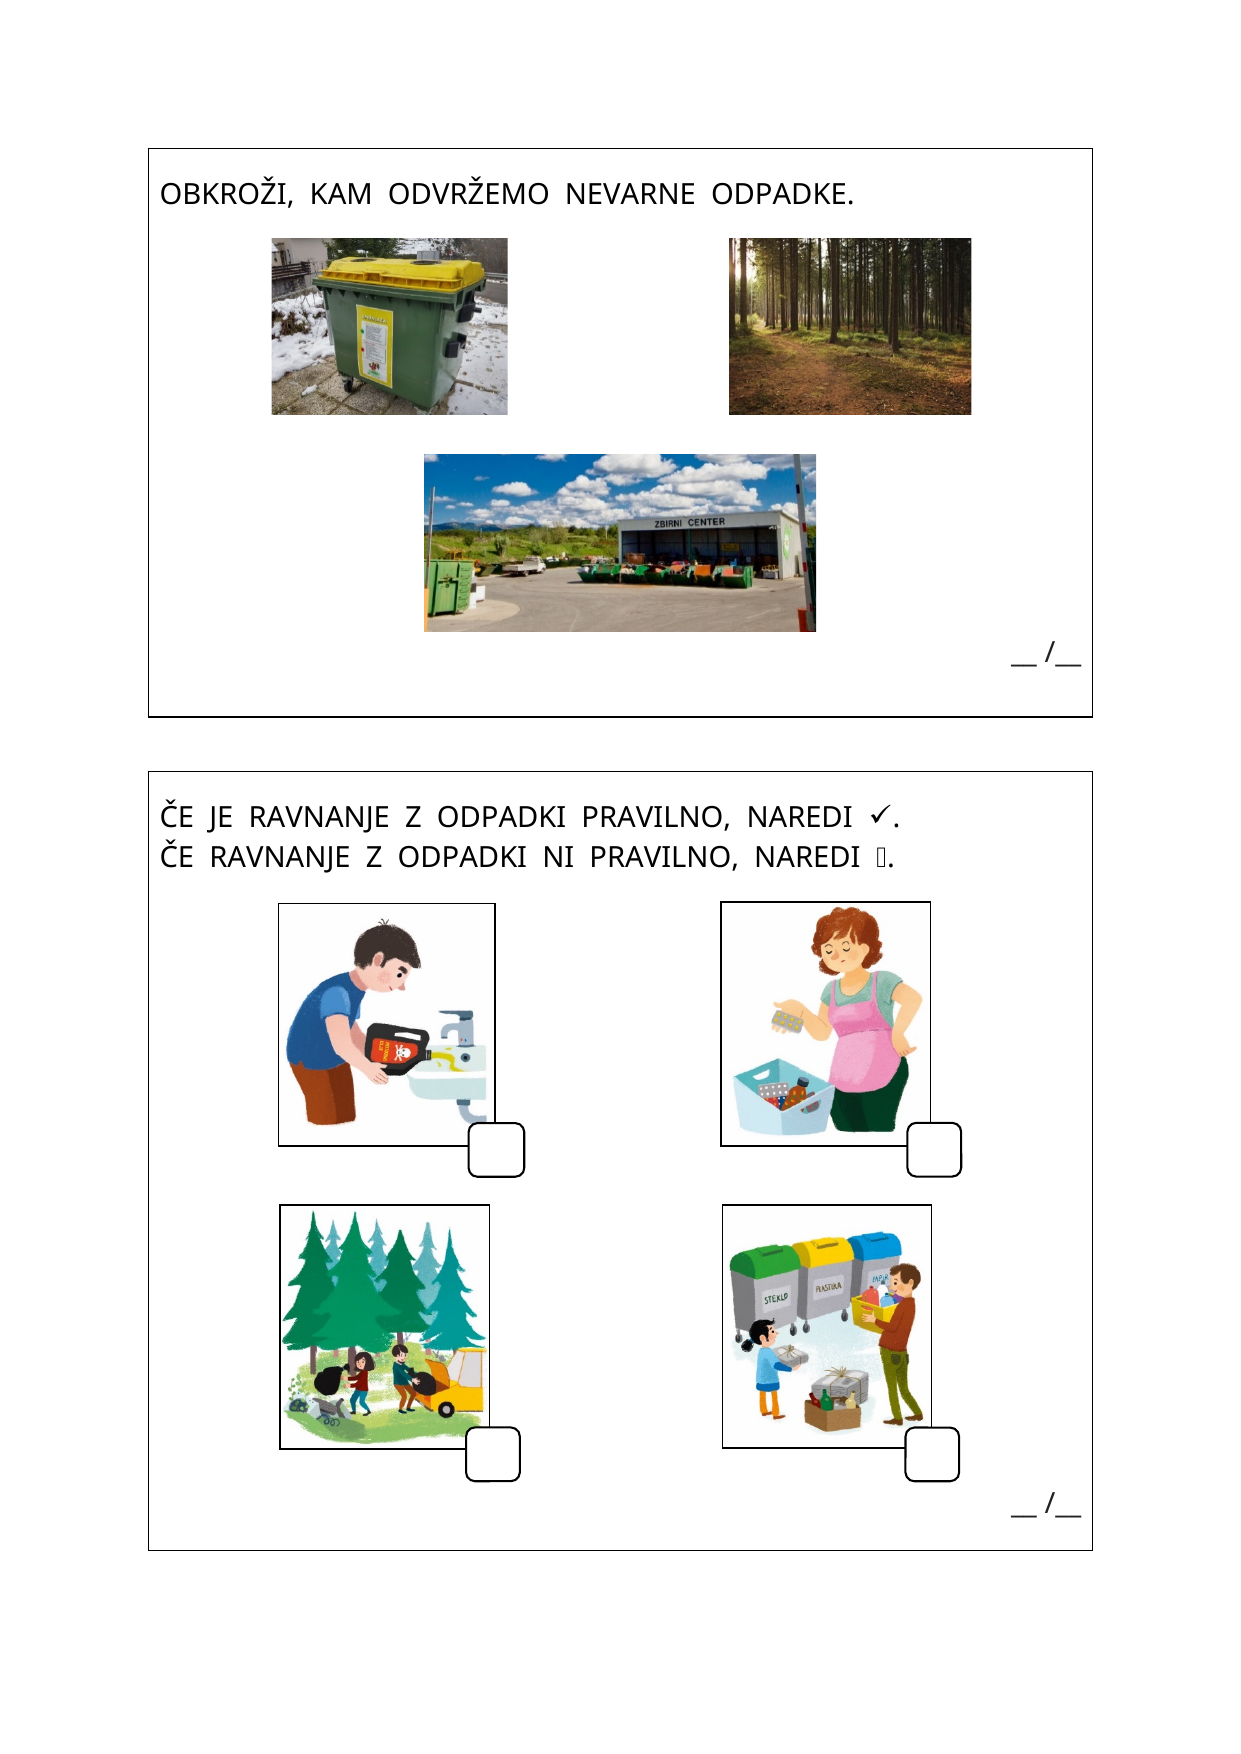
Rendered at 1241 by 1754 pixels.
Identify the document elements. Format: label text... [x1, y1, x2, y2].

table_header ČE JE RAVNANJE Z ODPADKI PRAVILNO, NAREDI . ČE RAVNANJE Z ODPADKI NI PRAVILNO, NAREDI . __ /__ [149, 772, 1092, 1550]
picture [723, 1206, 931, 1447]
picture [729, 238, 972, 415]
picture [279, 904, 494, 1145]
picture [281, 1206, 489, 1448]
picture [722, 903, 930, 1145]
picture [271, 238, 508, 415]
picture [424, 454, 817, 632]
table_header OBKROŽI, KAM ODVRŽEMO NEVARNE ODPADKE. __ /__ [149, 149, 1092, 716]
